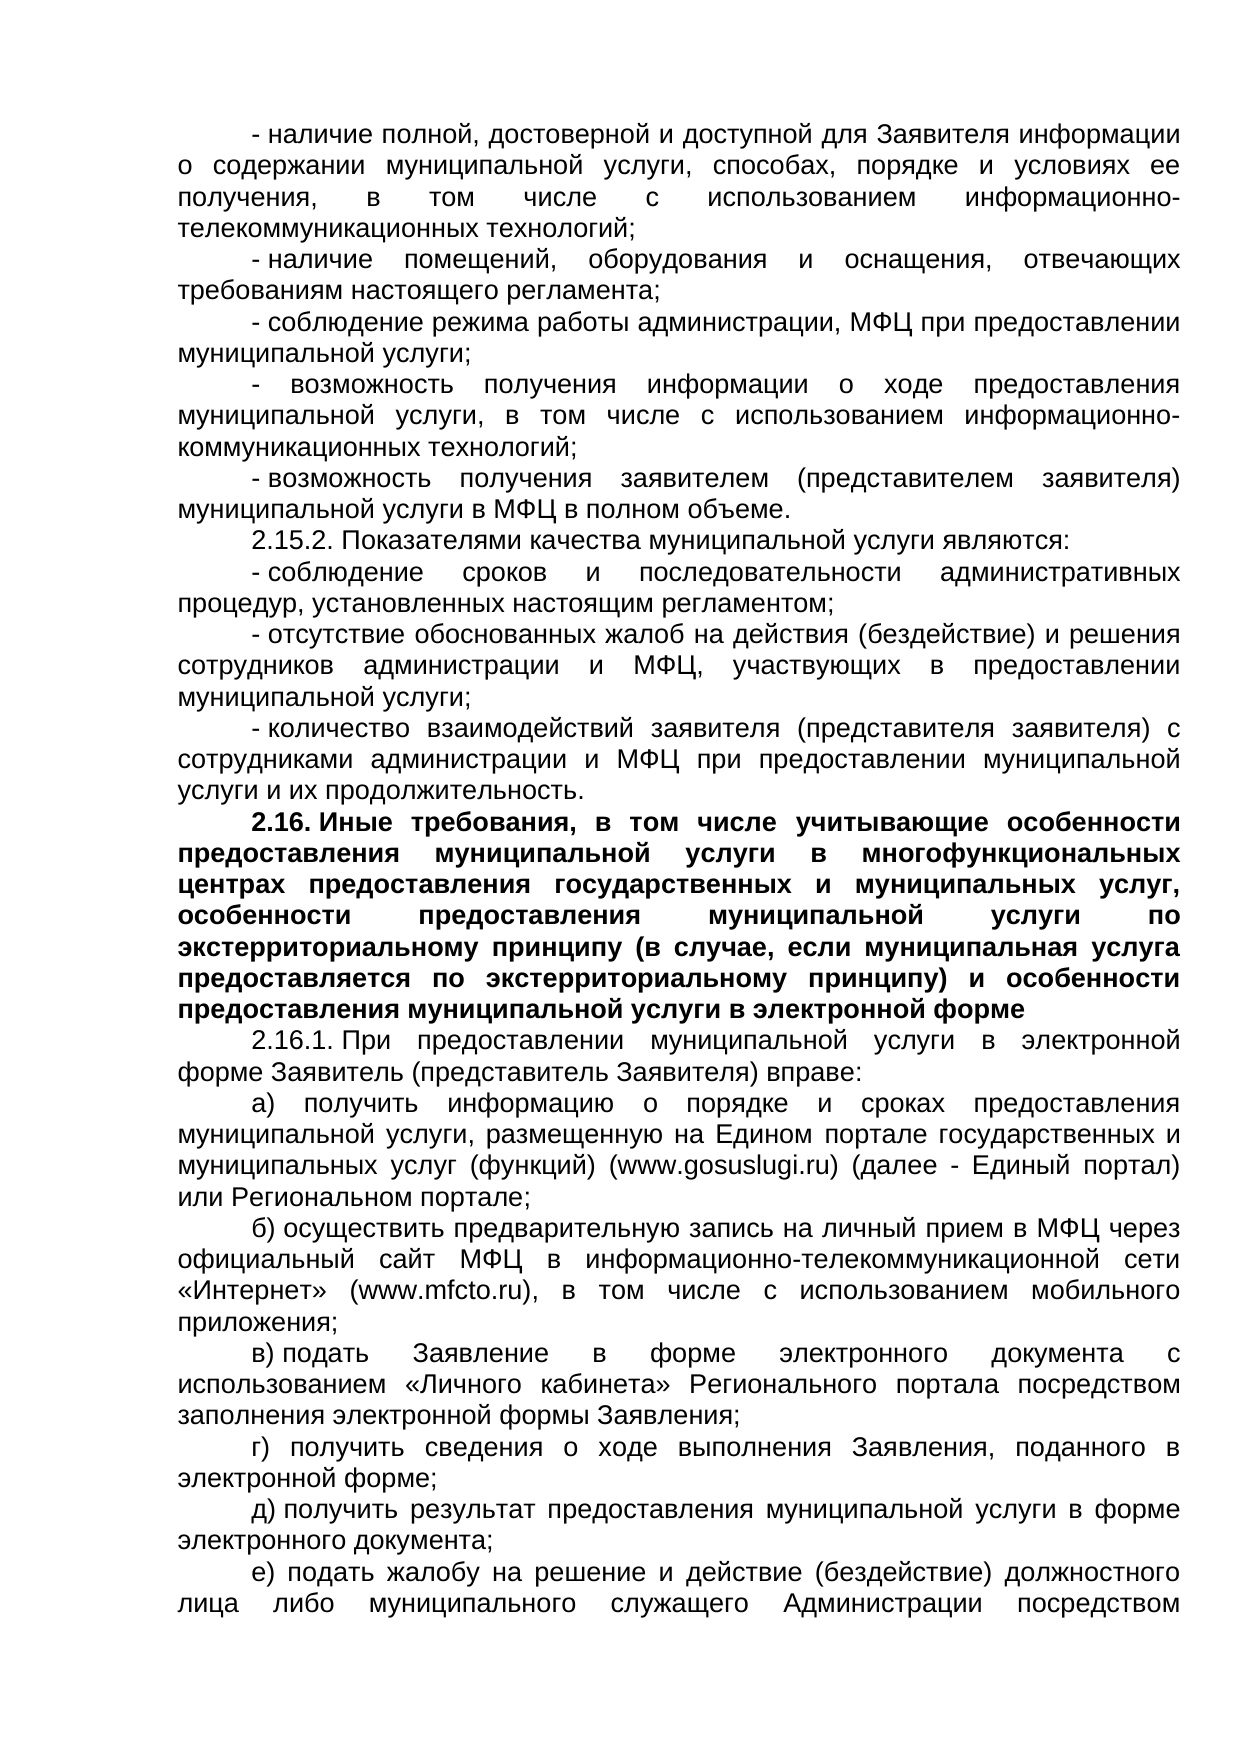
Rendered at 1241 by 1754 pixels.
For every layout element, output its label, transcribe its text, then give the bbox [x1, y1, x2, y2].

text б) осуществить предварительную запись на личный прием в МФЦ через официальный сайт МФЦ в информационно-телекоммуникационной сети «Интернет» (www.mfcto.ru), в том числе с использованием мобильного приложения; [177, 1212, 1181, 1337]
text - возможность получения заявителем (представителем заявителя) муниципальной услуги в МФЦ в полном объеме. [177, 462, 1181, 524]
text г) получить сведения о ходе выполнения Заявления, поданного в электронной форме; [177, 1431, 1181, 1493]
text - наличие помещений, оборудования и оснащения, отвечающих требованиям настоящего регламента; [177, 243, 1181, 306]
text 2.15.2. Показателями качества муниципальной услуги являются: [177, 524, 1181, 556]
text 2.16. Иные требования, в том числе учитывающие особенности предоставления муниципальной услуги в многофункциональных центрах предоставления государственных и муниципальных услуг, особенности предоставления муниципальной услуги по экстерриториальному принципу (в случае, если муниципальная услуга предоставляется по экстерриториальному принципу) и особенности предоставления муниципальной услуги в электронной форме [177, 806, 1181, 1024]
text - возможность получения информации о ходе предоставления муниципальной услуги, в том числе с использованием информационно-коммуникационных технологий; [177, 368, 1181, 462]
text - соблюдение режима работы администрации, МФЦ при предоставлении муниципальной услуги; [177, 306, 1181, 368]
text 2.16.1. При предоставлении муниципальной услуги в электронной форме Заявитель (представитель Заявителя) вправе: [177, 1024, 1181, 1087]
text д) получить результат предоставления муниципальной услуги в форме электронного документа; [177, 1493, 1181, 1556]
text - количество взаимодействий заявителя (представителя заявителя) с сотрудниками администрации и МФЦ при предоставлении муниципальной услуги и их продолжительность. [177, 712, 1181, 806]
text - отсутствие обоснованных жалоб на действия (бездействие) и решения сотрудников администрации и МФЦ, участвующих в предоставлении муниципальной услуги; [177, 618, 1181, 712]
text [177, 1556, 1181, 1618]
text - наличие полной, достоверной и доступной для Заявителя информации о содержании муниципальной услуги, способах, порядке и условиях ее получения, в том числе с использованием информационно-телекоммуникационных технологий; [177, 118, 1181, 243]
text в) подать Заявление в форме электронного документа с использованием «Личного кабинета» Регионального портала посредством заполнения электронной формы Заявления; [177, 1337, 1181, 1431]
text - соблюдение сроков и последовательности административных процедур, установленных настоящим регламентом; [177, 556, 1181, 618]
text а) получить информацию о порядке и сроках предоставления муниципальной услуги, размещенную на Едином портале государственных и муниципальных услуг (функций) (www.gosuslugi.ru) (далее - Единый портал) или Региональном портале; [177, 1087, 1181, 1212]
